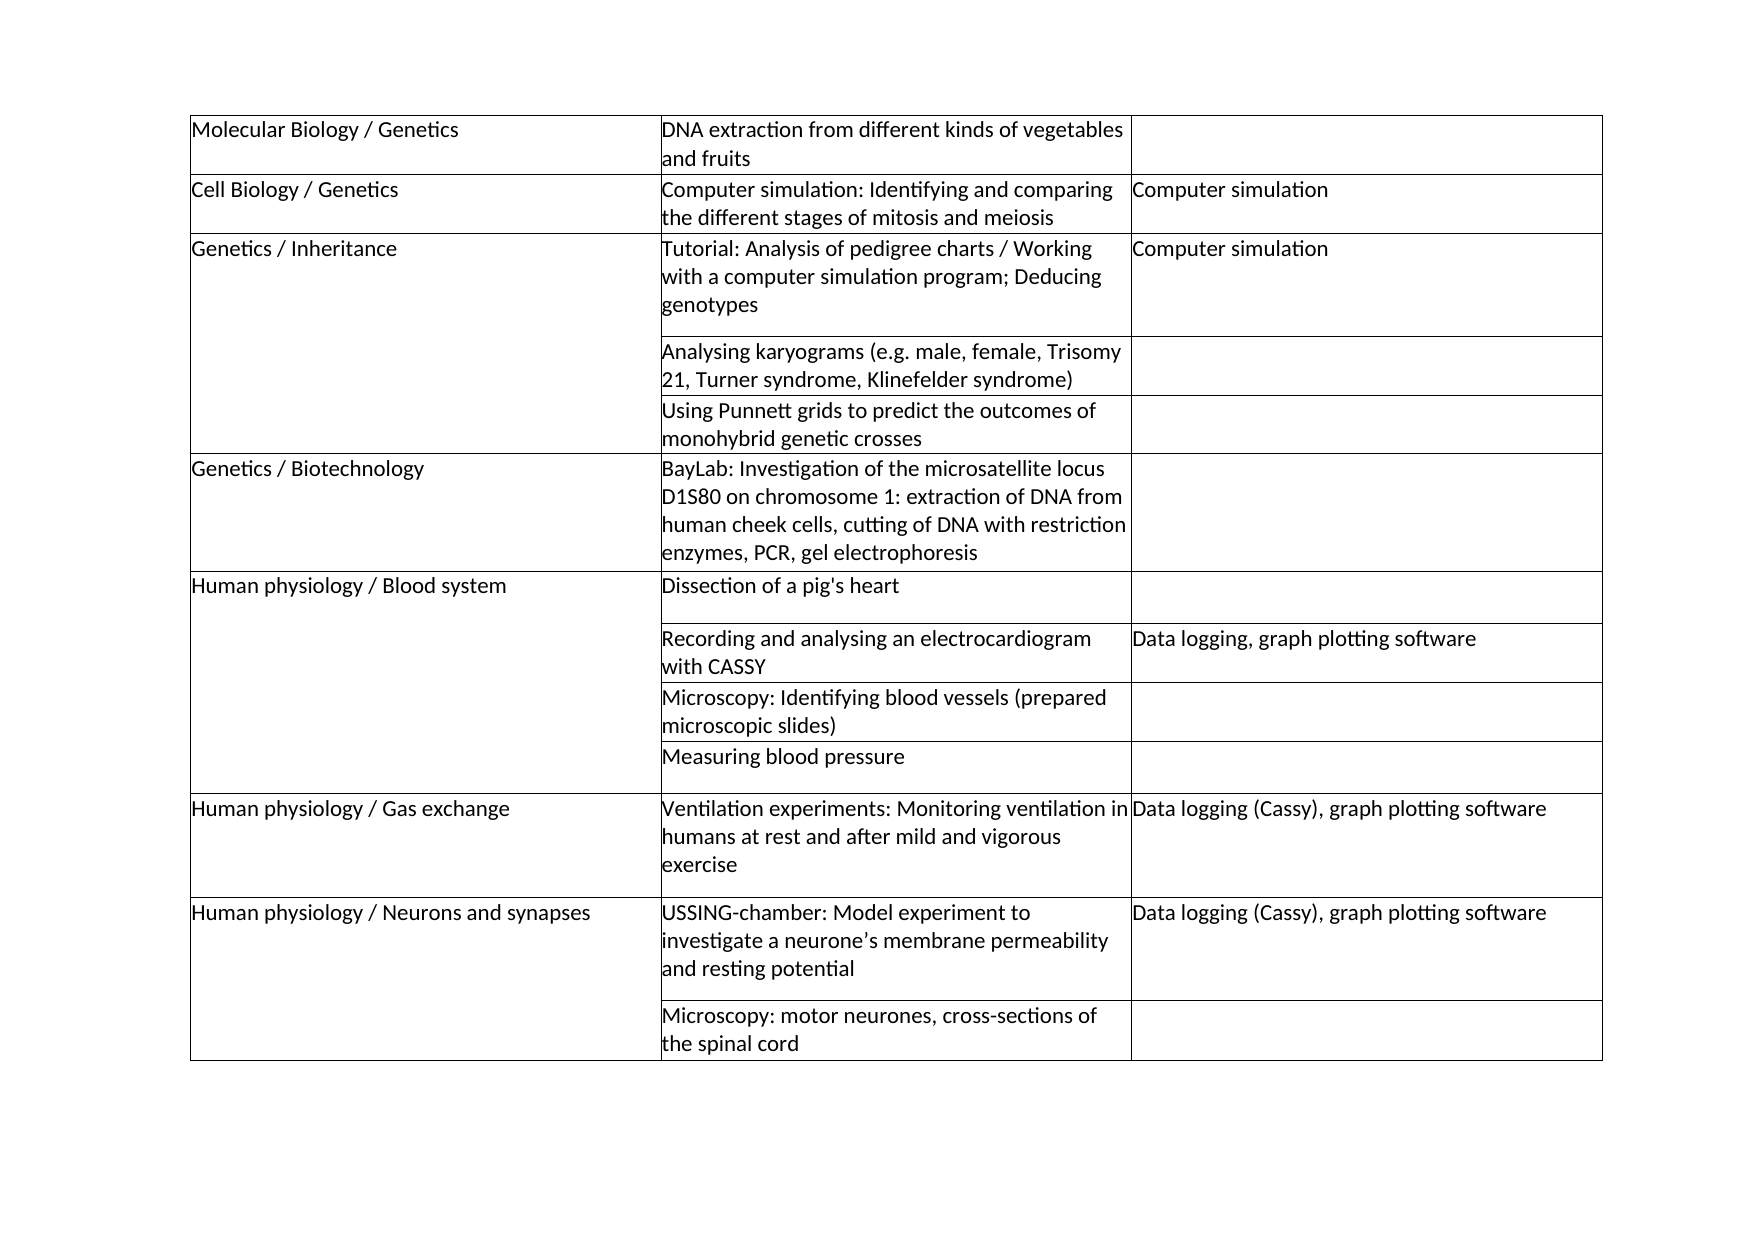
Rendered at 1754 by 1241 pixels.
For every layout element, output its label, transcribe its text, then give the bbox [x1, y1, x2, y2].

table_cell [1132, 1001, 1602, 1059]
table_cell Cell Biology / Genetics [191, 175, 661, 233]
table_cell Tutorial: Analysis of pedigree charts / Working with a computer simulation program; Deducing genotypes [662, 234, 1131, 336]
table_cell Measuring blood pressure [662, 742, 1131, 793]
table_cell Genetics / Biotechnology [191, 454, 661, 571]
table_cell [1132, 337, 1602, 395]
table_cell Using Punnett grids to predict the outcomes of monohybrid genetic crosses [662, 396, 1131, 453]
table_cell Computer simulation: Identifying and comparing the different stages of mitosis and meiosis [662, 175, 1131, 233]
table_cell Molecular Biology / Genetics [191, 116, 661, 174]
table_cell Microscopy: motor neurones, cross-sections of the spinal cord [662, 1001, 1131, 1059]
table_cell Data logging (Cassy), graph plotting software [1132, 898, 1602, 1000]
table_cell Data logging, graph plotting software [1132, 624, 1602, 682]
table_cell [1132, 116, 1602, 174]
table_cell Computer simulation [1132, 175, 1602, 233]
table_cell [1132, 742, 1602, 793]
table_cell Genetics / Inheritance [191, 234, 661, 453]
table_cell Human physiology / Gas exchange [191, 794, 661, 897]
table_cell Ventilation experiments: Monitoring ventilation in humans at rest and after mild and vigorous exercise [662, 794, 1131, 897]
table_cell Data logging (Cassy), graph plotting software [1132, 794, 1602, 897]
table_cell Microscopy: Identifying blood vessels (prepared microscopic slides) [662, 683, 1131, 741]
table_cell Human physiology / Neurons and synapses [191, 898, 661, 1059]
table_cell [1132, 572, 1602, 623]
table_cell [1132, 683, 1602, 741]
table_cell Recording and analysing an electrocardiogram with CASSY [662, 624, 1131, 682]
table_cell [1132, 454, 1602, 571]
table_cell [1132, 396, 1602, 453]
table_cell Analysing karyograms (e.g. male, female, Trisomy 21, Turner syndrome, Klinefelder syndrome) [662, 337, 1131, 395]
table_cell DNA extraction from different kinds of vegetables and fruits [662, 116, 1131, 174]
table_cell USSING-chamber: Model experiment to investigate a neurone’s membrane permeability and resting potential [662, 898, 1131, 1000]
table_cell Computer simulation [1132, 234, 1602, 336]
table_cell BayLab: Investigation of the microsatellite locus D1S80 on chromosome 1: extraction of DNA from human cheek cells, cutting of DNA with restriction enzymes, PCR, gel electrophoresis [662, 454, 1131, 571]
table_cell Dissection of a pig's heart [662, 572, 1131, 623]
table_cell Human physiology / Blood system [191, 572, 661, 793]
